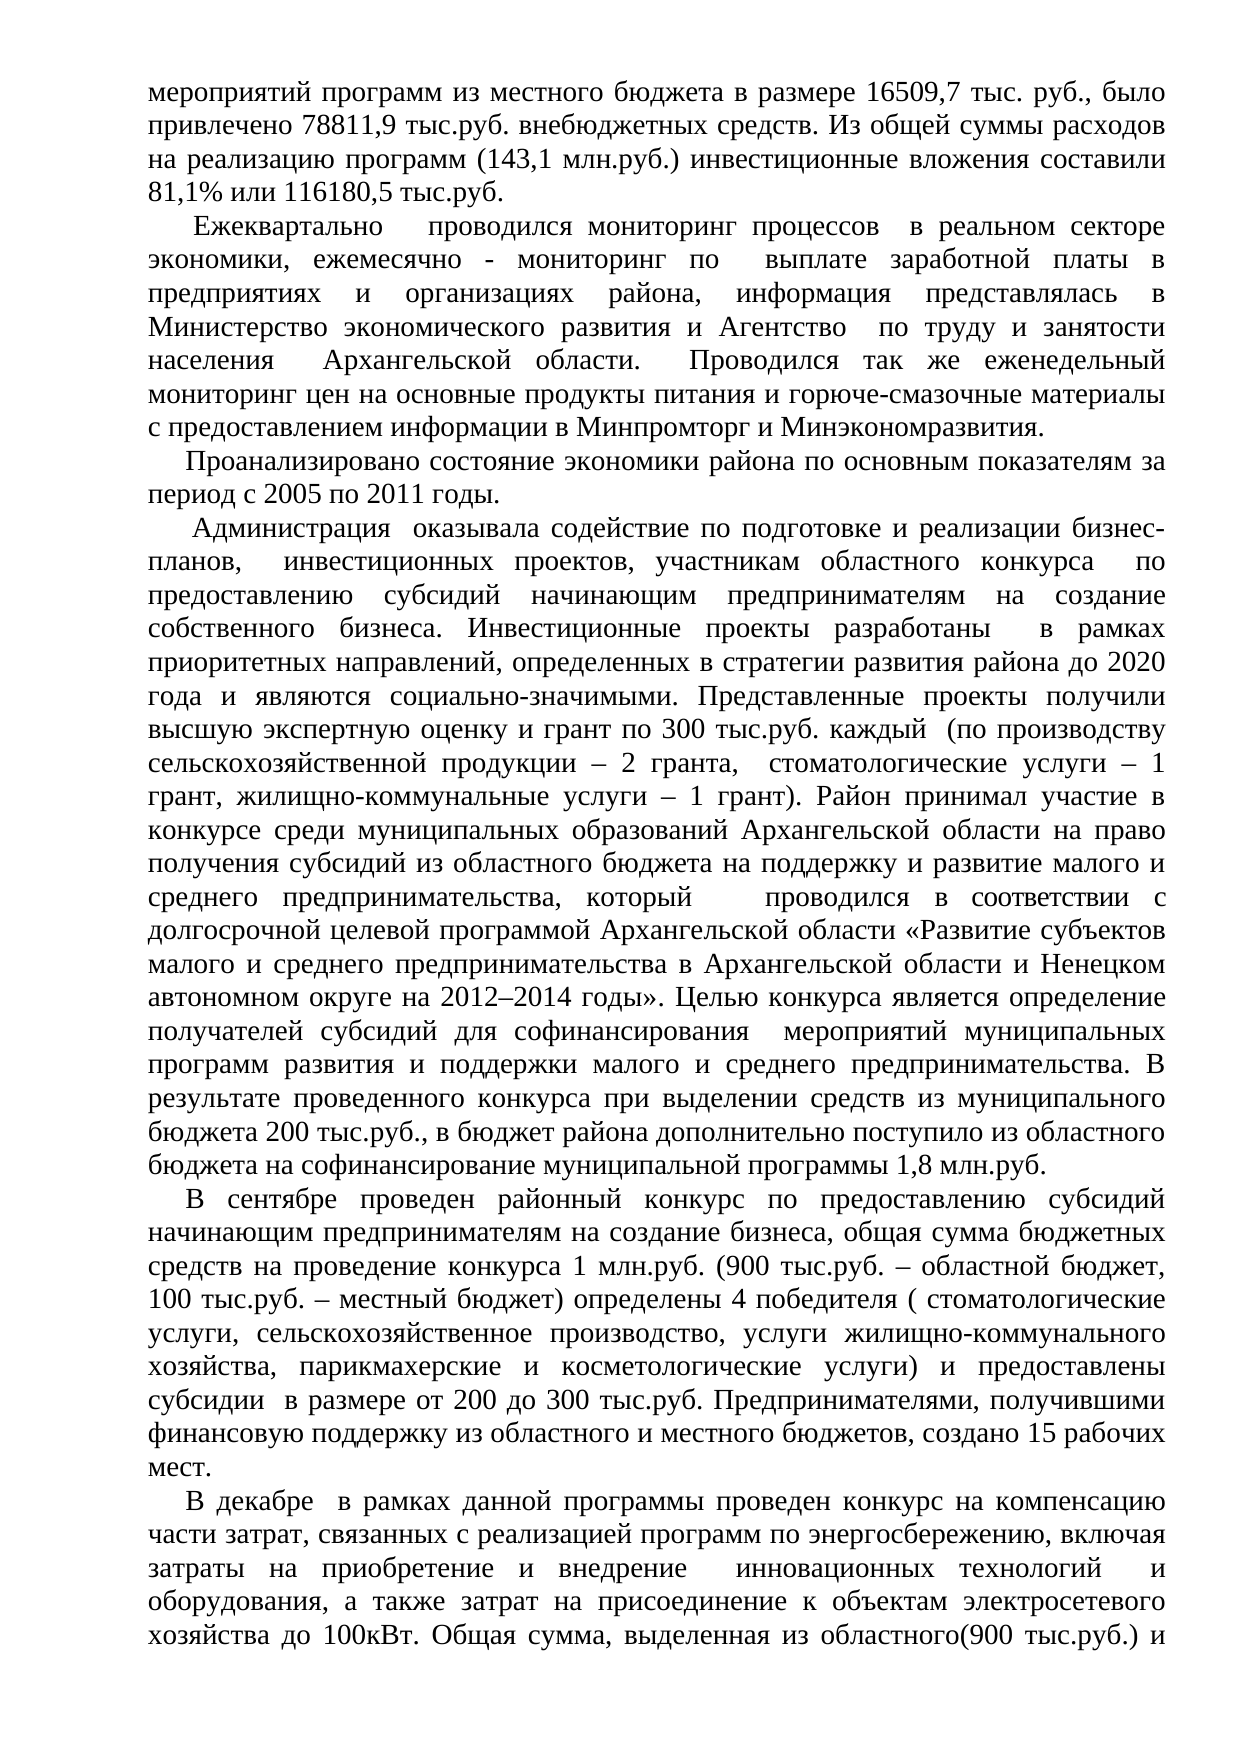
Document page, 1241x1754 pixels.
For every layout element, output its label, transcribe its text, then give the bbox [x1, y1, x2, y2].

text В сентябре проведен районный конкурс по предоставлению субсидий начинающим предпринимателям на создание бизнеса, общая сумма бюджетных средств на проведение конкурса 1 млн.руб. (900 тыс.руб. – областной бюджет, 100 тыс.руб. – местный бюджет) определены 4 победителя ( стоматологические услуги, сельскохозяйственное производство, услуги жилищно-коммунального хозяйства, парикмахерские и косметологические услуги) и предоставлены субсидии в размере от 200 до 300 тыс.руб. Предпринимателями, получившими финансовую поддержку из областного и местного бюджетов, создано 15 рабочих мест. [148, 1181, 1167, 1483]
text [148, 1483, 1167, 1650]
text Администрация оказывала содействие по подготовке и реализации бизнес-планов, инвестиционных проектов, участникам областного конкурса по предоставлению субсидий начинающим предпринимателям на создание собственного бизнеса. Инвестиционные проекты разработаны в рамках приоритетных направлений, определенных в стратегии развития района до 2020 года и являются социально-значимыми. Представленные проекты получили высшую экспертную оценку и грант по 300 тыс.руб. каждый (по производству сельскохозяйственной продукции – 2 гранта, стоматологические услуги – 1 грант, жилищно-коммунальные услуги – 1 грант). Район принимал участие в конкурсе среди муниципальных образований Архангельской области на право получения субсидий из областного бюджета на поддержку и развитие малого и среднего предпринимательства, который проводился в соответствии с долгосрочной целевой программой Архангельской области «Развитие субъектов малого и среднего предпринимательства в Архангельской области и Ненецком автономном округе на 2012–2014 годы». Целью конкурса является определение получателей субсидий для софинансирования мероприятий муниципальных программ развития и поддержки малого и среднего предпринимательства. В результате проведенного конкурса при выделении средств из муниципального бюджета 200 тыс.руб., в бюджет района дополнительно поступило из областного бюджета на софинансирование муниципальной программы 1,8 млн.руб. [148, 510, 1167, 1181]
text Ежеквартально проводился мониторинг процессов в реальном секторе экономики, ежемесячно - мониторинг по выплате заработной платы в предприятиях и организациях района, информация представлялась в Министерство экономического развития и Агентство по труду и занятости населения Архангельской области. Проводился так же еженедельный мониторинг цен на основные продукты питания и горюче-смазочные материалы с предоставлением информации в Минпромторг и Минэкономразвития. [148, 208, 1167, 443]
text Проанализировано состояние экономики района по основным показателям за период с 2005 по 2011 годы. [148, 443, 1167, 510]
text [148, 74, 1167, 208]
